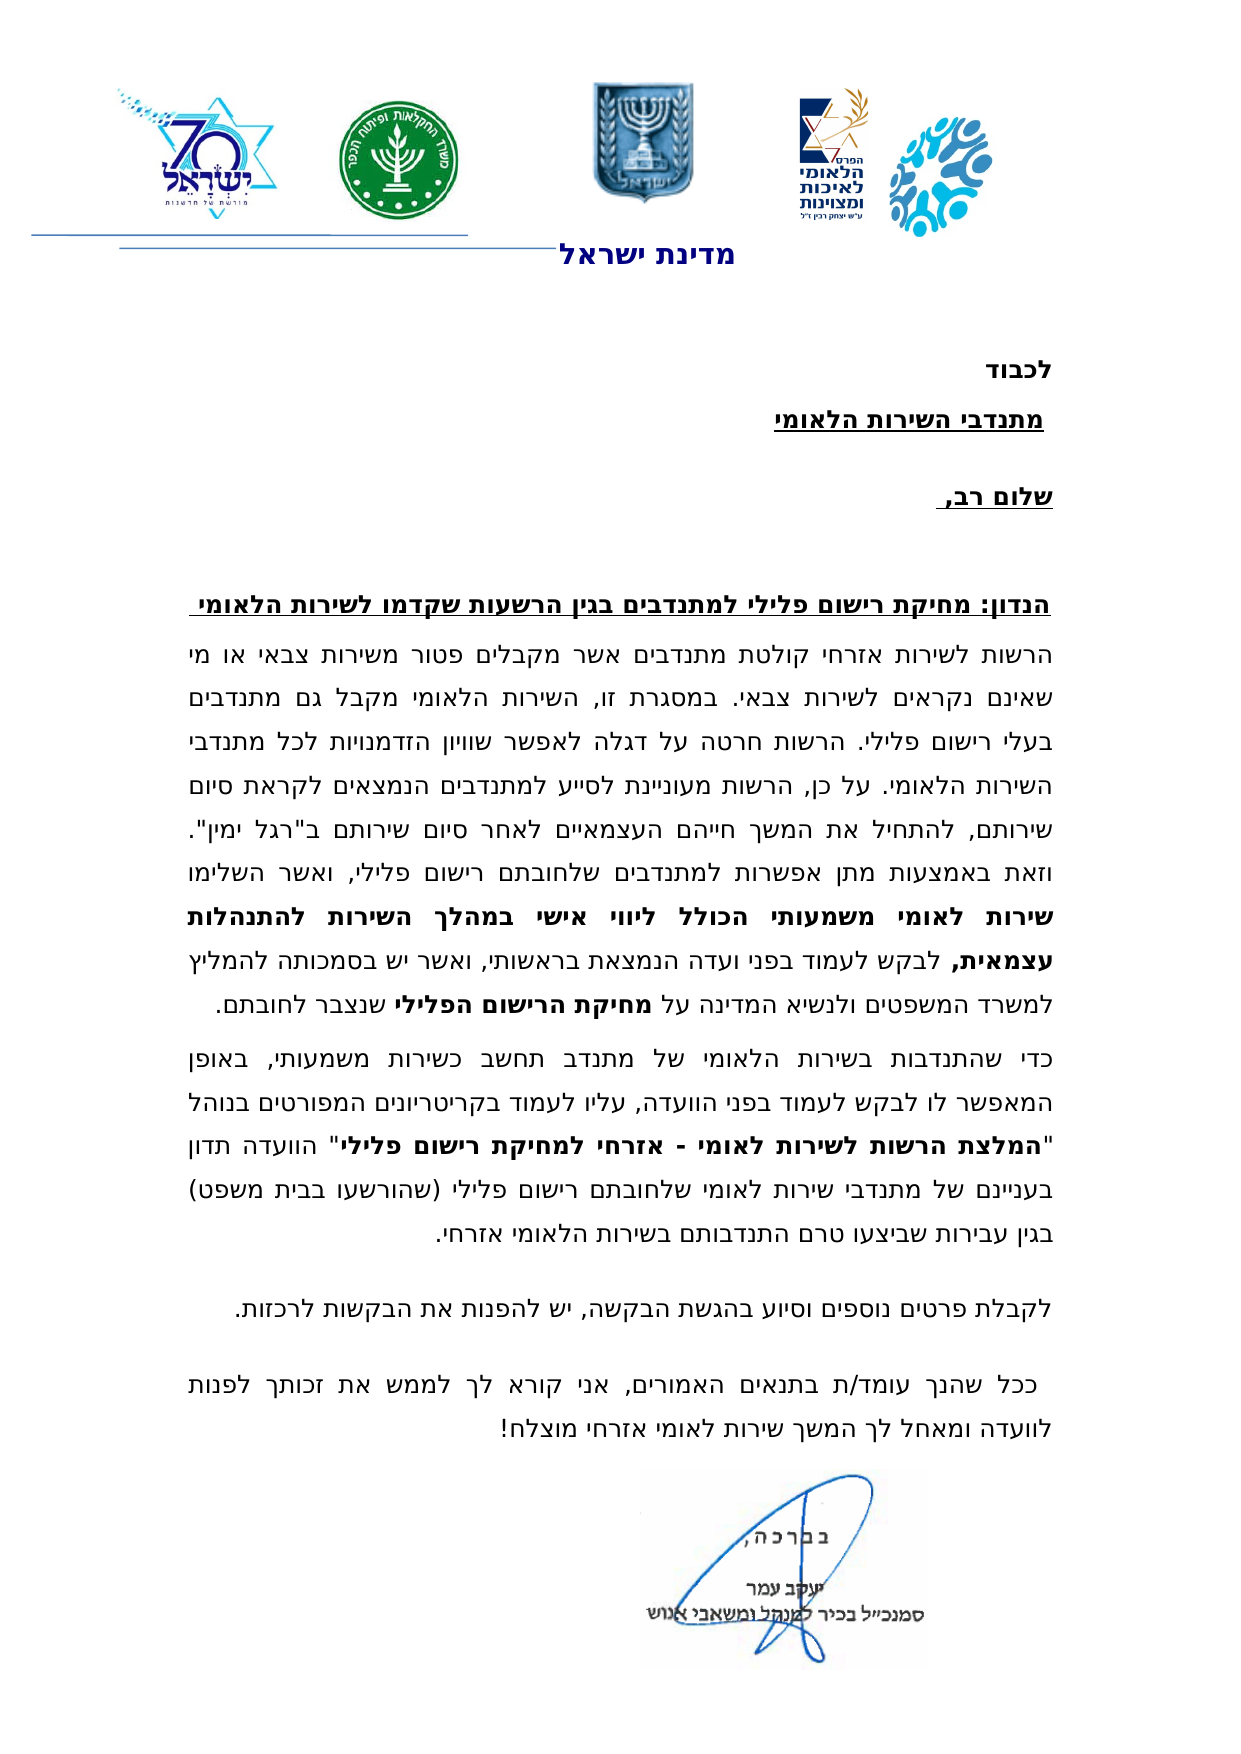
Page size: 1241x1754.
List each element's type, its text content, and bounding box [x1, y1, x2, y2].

text שלום רב, [187, 482, 1053, 512]
picture [799, 88, 868, 221]
text לקבלת פרטים נוספים וסיוע בהגשת הבקשה, יש להפנות את הבקשות לרכזות. [187, 1295, 1053, 1324]
text לכבוד [187, 355, 1053, 384]
picture [591, 82, 697, 207]
text הרשות לשירות אזרחי קולטת מתנדבים אשר מקבלים פטור משירות צבאי או מי שאינם נקראים לשירות צבאי. במסגרת זו, השירות הלאומי מקבל גם מתנדבים בעלי רישום פלילי. הרשות חרטה על דגלה לאפשר שוויון הזדמנויות לכל מתנדבי השירות הלאומי. על כן, הרשות מעוניינת לסייע למתנדבים הנמצאים לקראת סיום שירותם, להתחיל את המשך חייהם העצמאיים לאחר סיום שירותם ב"רגל ימין". וזאת באמצעות מתן אפשרות למתנדבים שלחובתם רישום פלילי, ואשר השלימו שירות לאומי משמעותי הכולל ליווי אישי במהלך השירות להתנהלות עצמאית, לבקש לעמוד בפני ועדה הנמצאת בראשותי, ואשר יש בסמכותה להמליץ למשרד המשפטים ולנשיא המדינה על מחיקת הרישום הפלילי שנצבר לחובתם. [187, 640, 1054, 1019]
text הנדון: מחיקת רישום פלילי למתנדבים בגין הרשעות שקדמו לשירות הלאומי [187, 590, 1053, 619]
picture [889, 117, 998, 237]
picture [329, 100, 468, 222]
text מתנדבי השירות הלאומי [187, 405, 1053, 434]
picture [640, 1469, 928, 1670]
picture [105, 80, 282, 219]
text כדי שהתנדבות בשירות הלאומי של מתנדב תחשב כשירות משמעותי, באופן המאפשר לו לבקש לעמוד בפני הוועדה, עליו לעמוד בקריטריונים המפורטים בנוהל "המלצת הרשות לשירות לאומי - אזרחי למחיקת רישום פלילי" הוועדה תדון בעניינם של מתנדבי שירות לאומי שלחובתם רישום פלילי (שהורשעו בבית משפט) בגין עבירות שביצעו טרם התנדבותם בשירות הלאומי אזרחי. [187, 1044, 1054, 1248]
text ככל שהנך עומד/ת בתנאים האמורים, אני קורא לך לממש את זכותך לפנות לוועדה ומאחל לך המשך שירות לאומי אזרחי מוצלח! [187, 1370, 1053, 1443]
